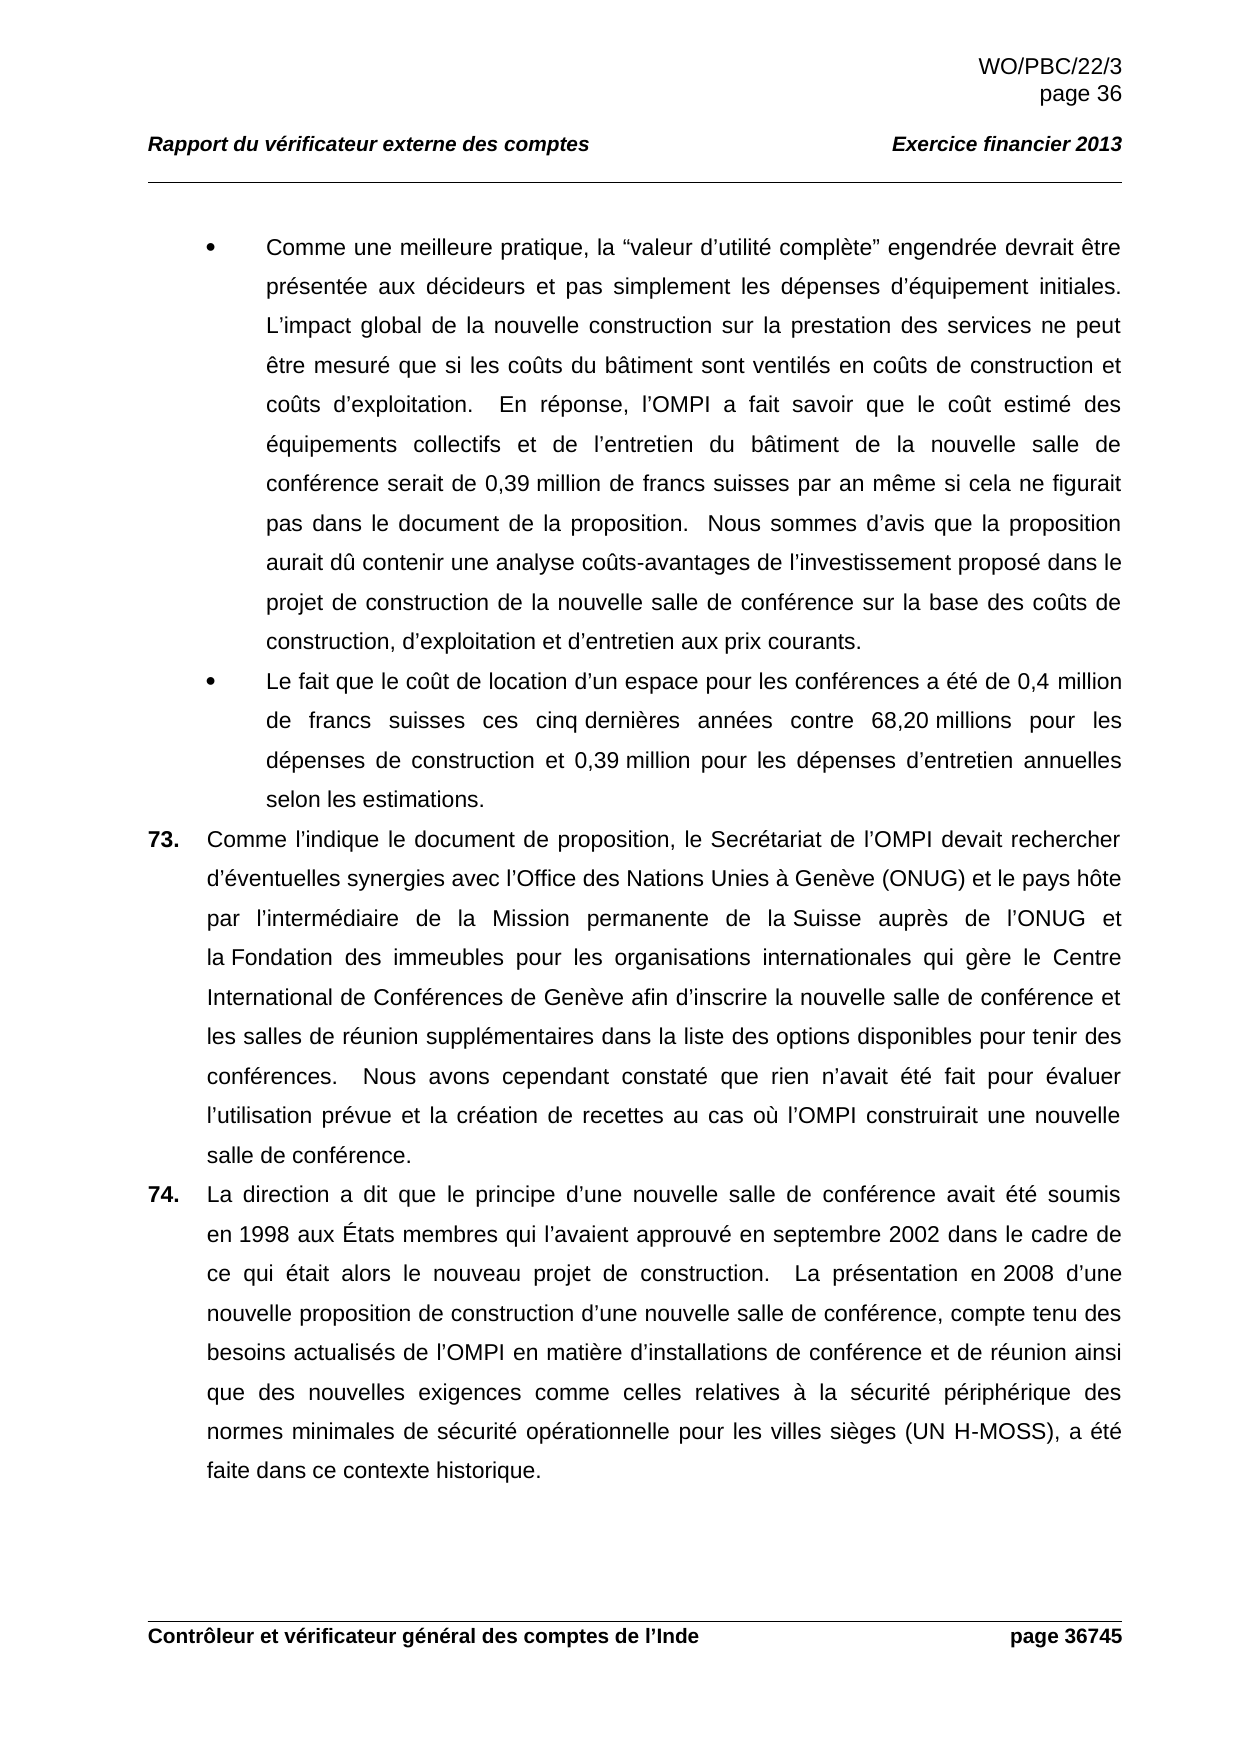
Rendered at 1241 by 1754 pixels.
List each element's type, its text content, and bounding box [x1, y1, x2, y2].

list La direction a dit que le principe d’une nouvelle salle de conférence avait été soumis en 1998 aux États membres qui l’avaient approuvé en septembre 2002 dans le cadre de ce qui était alors le nouveau projet de construction. La présentation en 2008 d’une nouvelle proposition de construction d’une nouvelle salle de conférence, compte tenu des besoins actualisés de l’OMPI en matière d’installations de conférence et de réunion ainsi que des nouvelles exigences comme celles relatives à la sécurité périphérique des normes minimales de sécurité opérationnelle pour les villes sièges (UN H-MOSS), a été faite dans ce contexte historique. [148, 1181, 1122, 1484]
list Le fait que le coût de location d’un espace pour les conférences a été de 0,4 million de francs suisses ces cinq dernières années contre 68,20 millions pour les dépenses de construction et 0,39 million pour les dépenses d’entretien annuelles selon les estimations. [207, 668, 1122, 813]
list Comme l’indique le document de proposition, le Secrétariat de l’OMPI devait rechercher d’éventuelles synergies avec l’Office des Nations Unies à Genève (ONUG) et le pays hôte par l’intermédiaire de la Mission permanente de la Suisse auprès de l’ONUG et la Fondation des immeubles pour les organisations internationales qui gère le Centre International de Conférences de Genève afin d’inscrire la nouvelle salle de conférence et les salles de réunion supplémentaires dans la liste des options disponibles pour tenir des conférences. Nous avons cependant constaté que rien n’avait été fait pour évaluer l’utilisation prévue et la création de recettes au cas où l’OMPI construirait une nouvelle salle de conférence. [148, 826, 1122, 1168]
list Comme une meilleure pratique, la “valeur d’utilité complète” engendrée devrait être présentée aux décideurs et pas simplement les dépenses d’équipement initiales. L’impact global de la nouvelle construction sur la prestation des services ne peut être mesuré que si les coûts du bâtiment sont ventilés en coûts de construction et coûts d’exploitation. En réponse, l’OMPI a fait savoir que le coût estimé des équipements collectifs et de l’entretien du bâtiment de la nouvelle salle de conférence serait de 0,39 million de francs suisses par an même si cela ne figurait pas dans le document de la proposition. Nous sommes d’avis que la proposition aurait dû contenir une analyse coûts-avantages de l’investissement proposé dans le projet de construction de la nouvelle salle de conférence sur la base des coûts de construction, d’exploitation et d’entretien aux prix courants. [207, 233, 1122, 655]
